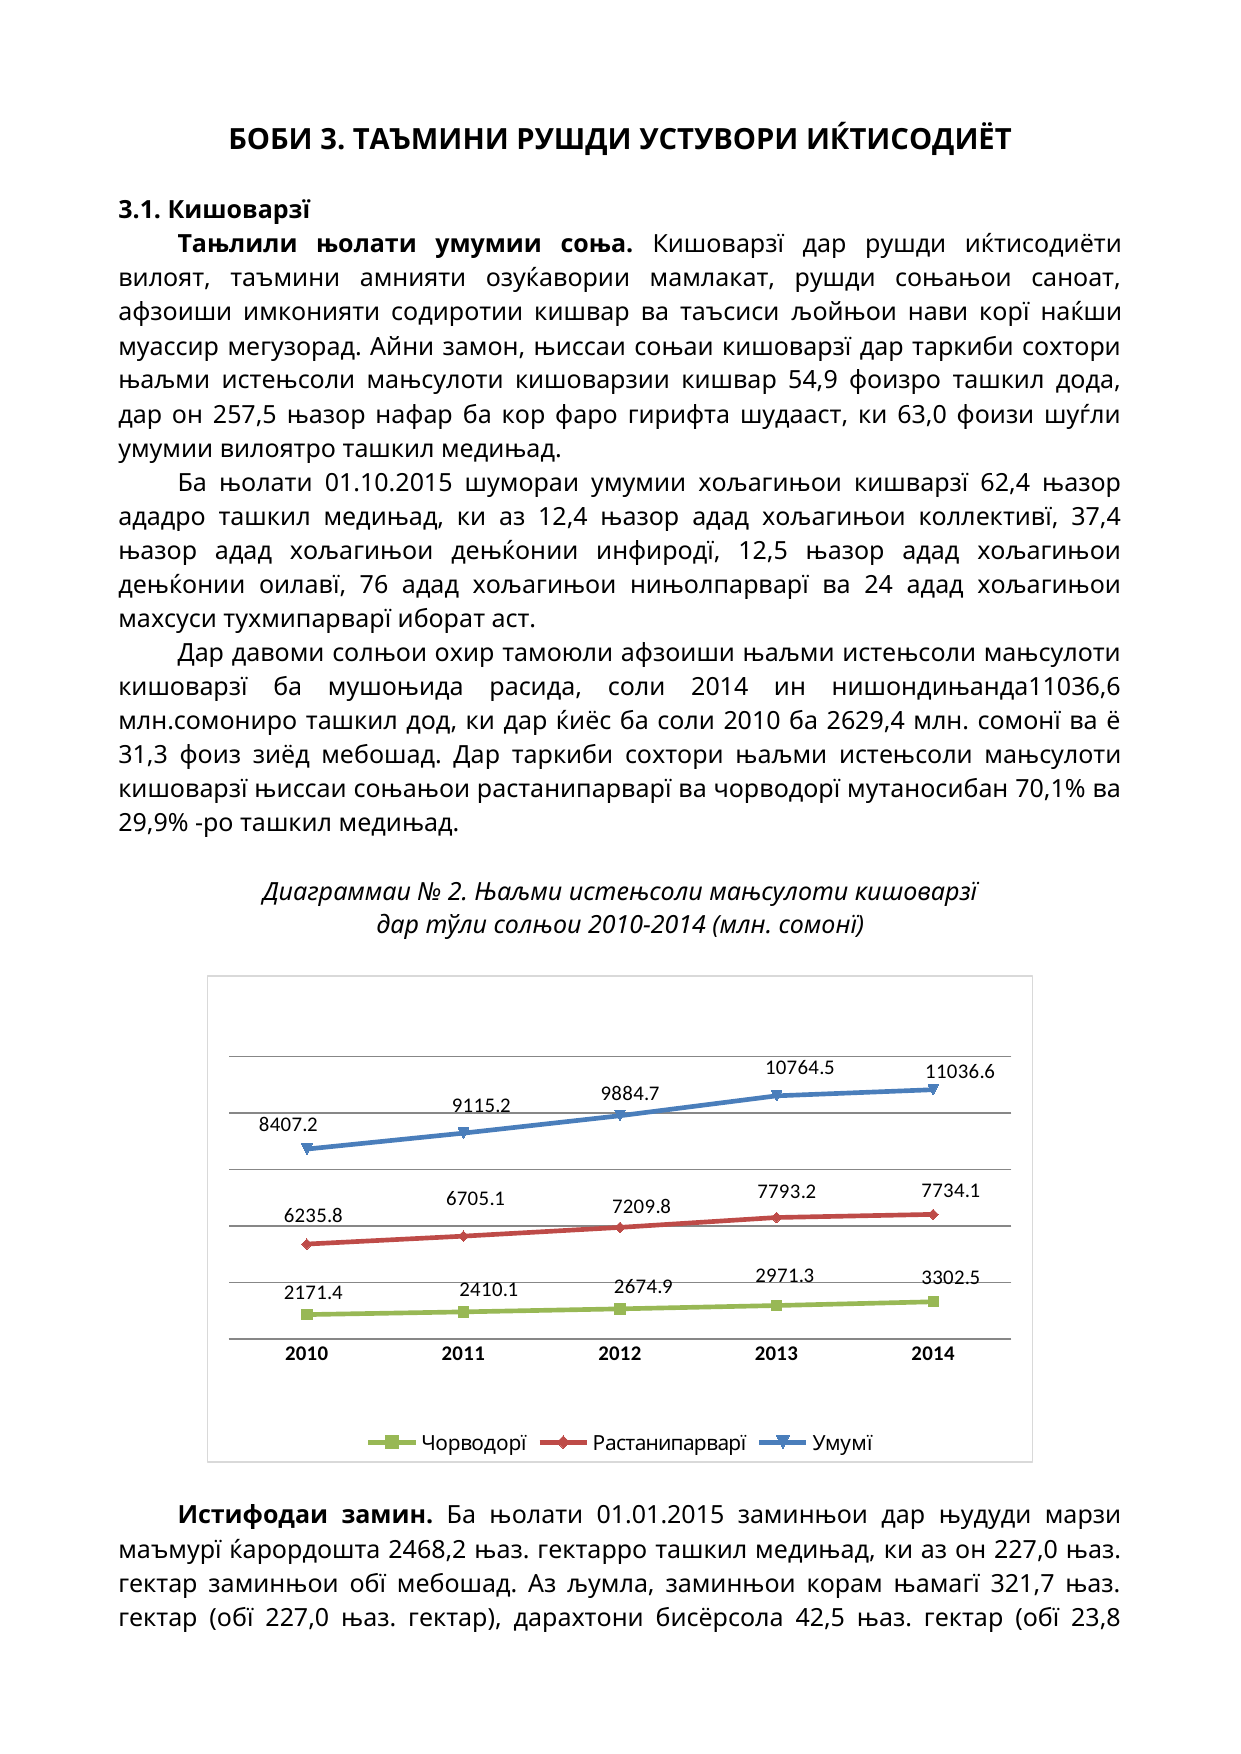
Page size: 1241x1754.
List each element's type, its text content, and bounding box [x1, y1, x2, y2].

text Диаграммаи № 2. Њаљми истењсоли мањсулоти кишоварзї [118, 873, 1122, 907]
text Дар давоми солњои охир тамоюли афзоиши њаљми истењсоли мањсулоти кишоварзї ба мушоњида расида, соли 2014 ин нишондињанда11036,6 млн.сомониро ташкил дод, ки дар ќиёс ба соли 2010 ба 2629,4 млн. сомонї ва ё 31,3 фоиз зиёд мебошад. Дар таркиби сохтори њаљми истењсоли мањсулоти кишоварзї њиссаи соњањои растанипарварї ва чорводорї мутаносибан 70,1% ва 29,9% -ро ташкил медињад. [118, 635, 1122, 839]
text Ба њолати 01.10.2015 шумораи умумии хољагињои кишварзї 62,4 њазор ададро ташкил медињад, ки аз 12,4 њазор адад хољагињои коллективї, 37,4 њазор адад хољагињои дењќонии инфиродї, 12,5 њазор адад хољагињои дењќонии оилавї, 76 адад хољагињои нињолпарварї ва 24 адад хољагињои махсуси тухмипарварї иборат аст. [118, 464, 1122, 635]
text дар тўли солњои 2010-2014 (млн. сомонї) [118, 907, 1122, 941]
text 3.1. Кишоварзї [118, 192, 1122, 226]
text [118, 1497, 1122, 1633]
text БОБИ 3. ТАЪМИНИ РУШДИ УСТУВОРИ ИЌТИСОДИЁТ [118, 118, 1122, 158]
text Тањлили њолати умумии соња. Кишоварзї дар рушди иќтисодиёти вилоят, таъмини амнияти озуќавории мамлакат, рушди соњањои саноат, афзоиши имконияти содиротии кишвар ва таъсиси љойњои нави корї наќши муассир мегузорад. Айни замон, њиссаи соњаи кишоварзї дар таркиби сохтори њаљми истењсоли мањсулоти кишоварзии кишвар 54,9 фоизро ташкил дода, дар он 257,5 њазор нафар ба кор фаро гирифта шудааст, ки 63,0 фоизи шуѓли умумии вилоятро ташкил медињад. [118, 226, 1122, 464]
